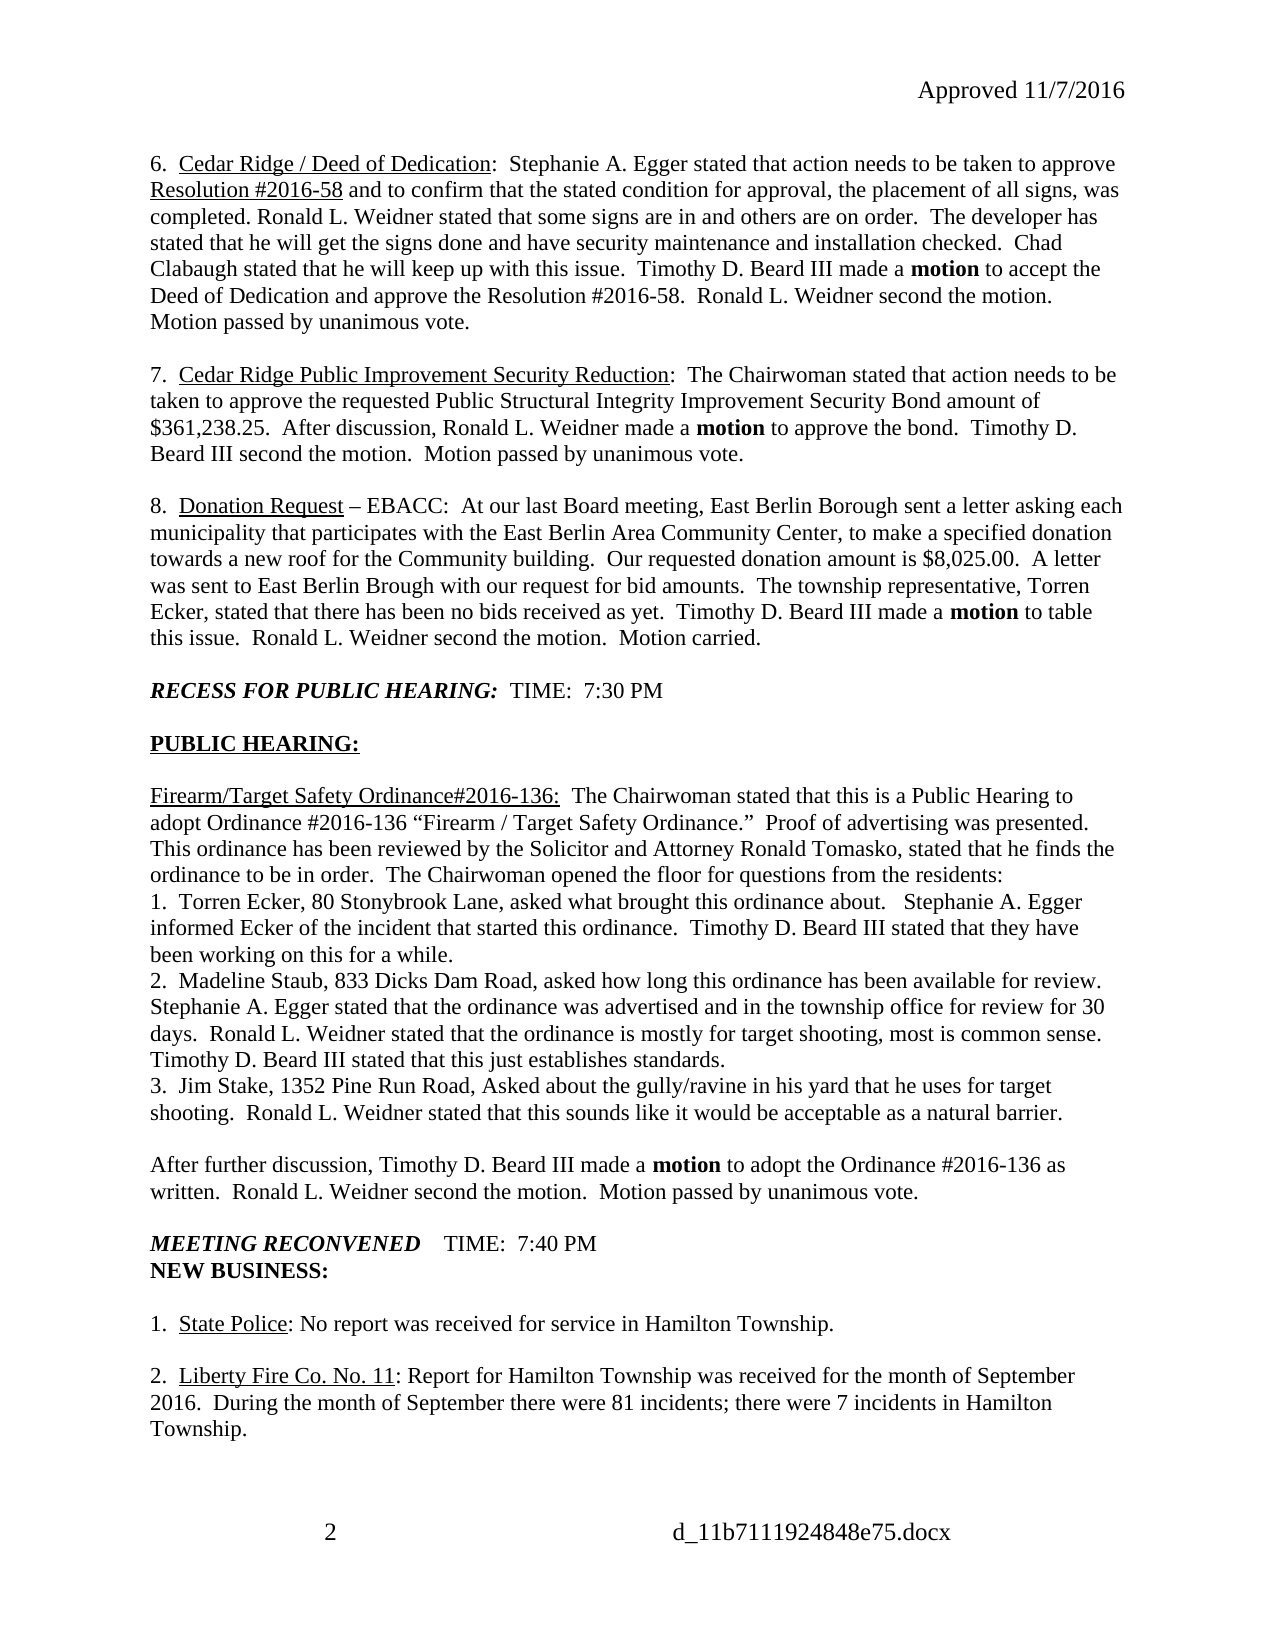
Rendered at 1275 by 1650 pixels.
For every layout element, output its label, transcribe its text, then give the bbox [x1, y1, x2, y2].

text 1. Torren Ecker, 80 Stonybrook Lane, asked what brought this ordinance about. Stephanie A. Egger informed Ecker of the incident that started this ordinance. Timothy D. Beard III stated that they have been working on this for a while. [150, 888, 1125, 967]
text 2. Madeline Staub, 833 Dicks Dam Road, asked how long this ordinance has been available for review. Stephanie A. Egger stated that the ordinance was advertised and in the township office for review for 30 days. Ronald L. Weidner stated that the ordinance is mostly for target shooting, most is common sense. Timothy D. Beard III stated that this just establishes standards. [150, 967, 1125, 1072]
text 7. Cedar Ridge Public Improvement Security Reduction: The Chairwoman stated that action needs to be taken to approve the requested Public Structural Integrity Improvement Security Bond amount of $361,238.25. After discussion, Ronald L. Weidner made a motion to approve the bond. Timothy D. Beard III second the motion. Motion passed by unanimous vote. [150, 361, 1125, 466]
text Firearm/Target Safety Ordinance#2016-136: The Chairwoman stated that this is a Public Hearing to adopt Ordinance #2016-136 “Firearm / Target Safety Ordinance.” Proof of advertising was presented. This ordinance has been reviewed by the Solicitor and Attorney Ronald Tomasko, stated that he finds the ordinance to be in order. The Chairwoman opened the floor for questions from the residents: [150, 782, 1125, 888]
text PUBLIC HEARING: [150, 730, 1125, 756]
text After further discussion, Timothy D. Beard III made a motion to adopt the Ordinance #2016-136 as written. Ronald L. Weidner second the motion. Motion passed by unanimous vote. [150, 1151, 1125, 1204]
text 6. Cedar Ridge / Deed of Dedication: Stephanie A. Egger stated that action needs to be taken to approve Resolution #2016-58 and to confirm that the stated condition for approval, the placement of all signs, was completed. Ronald L. Weidner stated that some signs are in and others are on order. The developer has stated that he will get the signs done and have security maintenance and installation checked. Chad Clabaugh stated that he will keep up with this issue. Timothy D. Beard III made a motion to accept the Deed of Dedication and approve the Resolution #2016-58. Ronald L. Weidner second the motion. Motion passed by unanimous vote. [150, 150, 1125, 334]
text 2. Liberty Fire Co. No. 11: Report for Hamilton Township was received for the month of September 2016. During the month of September there were 81 incidents; there were 7 incidents in Hamilton Township. [150, 1362, 1125, 1441]
text NEW BUSINESS: [150, 1257, 1125, 1283]
text 8. Donation Request – EBACC: At our last Board meeting, East Berlin Borough sent a letter asking each municipality that participates with the East Berlin Area Community Center, to make a specified donation towards a new roof for the Community building. Our requested donation amount is $8,025.00. A letter was sent to East Berlin Brough with our request for bid amounts. The township representative, Torren Ecker, stated that there has been no bids received as yet. Timothy D. Beard III made a motion to table this issue. Ronald L. Weidner second the motion. Motion carried. [150, 493, 1125, 651]
text 1. State Police: No report was received for service in Hamilton Township. [150, 1309, 1125, 1336]
text Meeting ReconveneD Time: 7:40 PM [150, 1231, 1125, 1257]
text 3. Jim Stake, 1352 Pine Run Road, Asked about the gully/ravine in his yard that he uses for target shooting. Ronald L. Weidner stated that this sounds like it would be acceptable as a natural barrier. [150, 1072, 1125, 1125]
text Recess for Public Hearing: Time: 7:30 pm [150, 677, 1125, 703]
